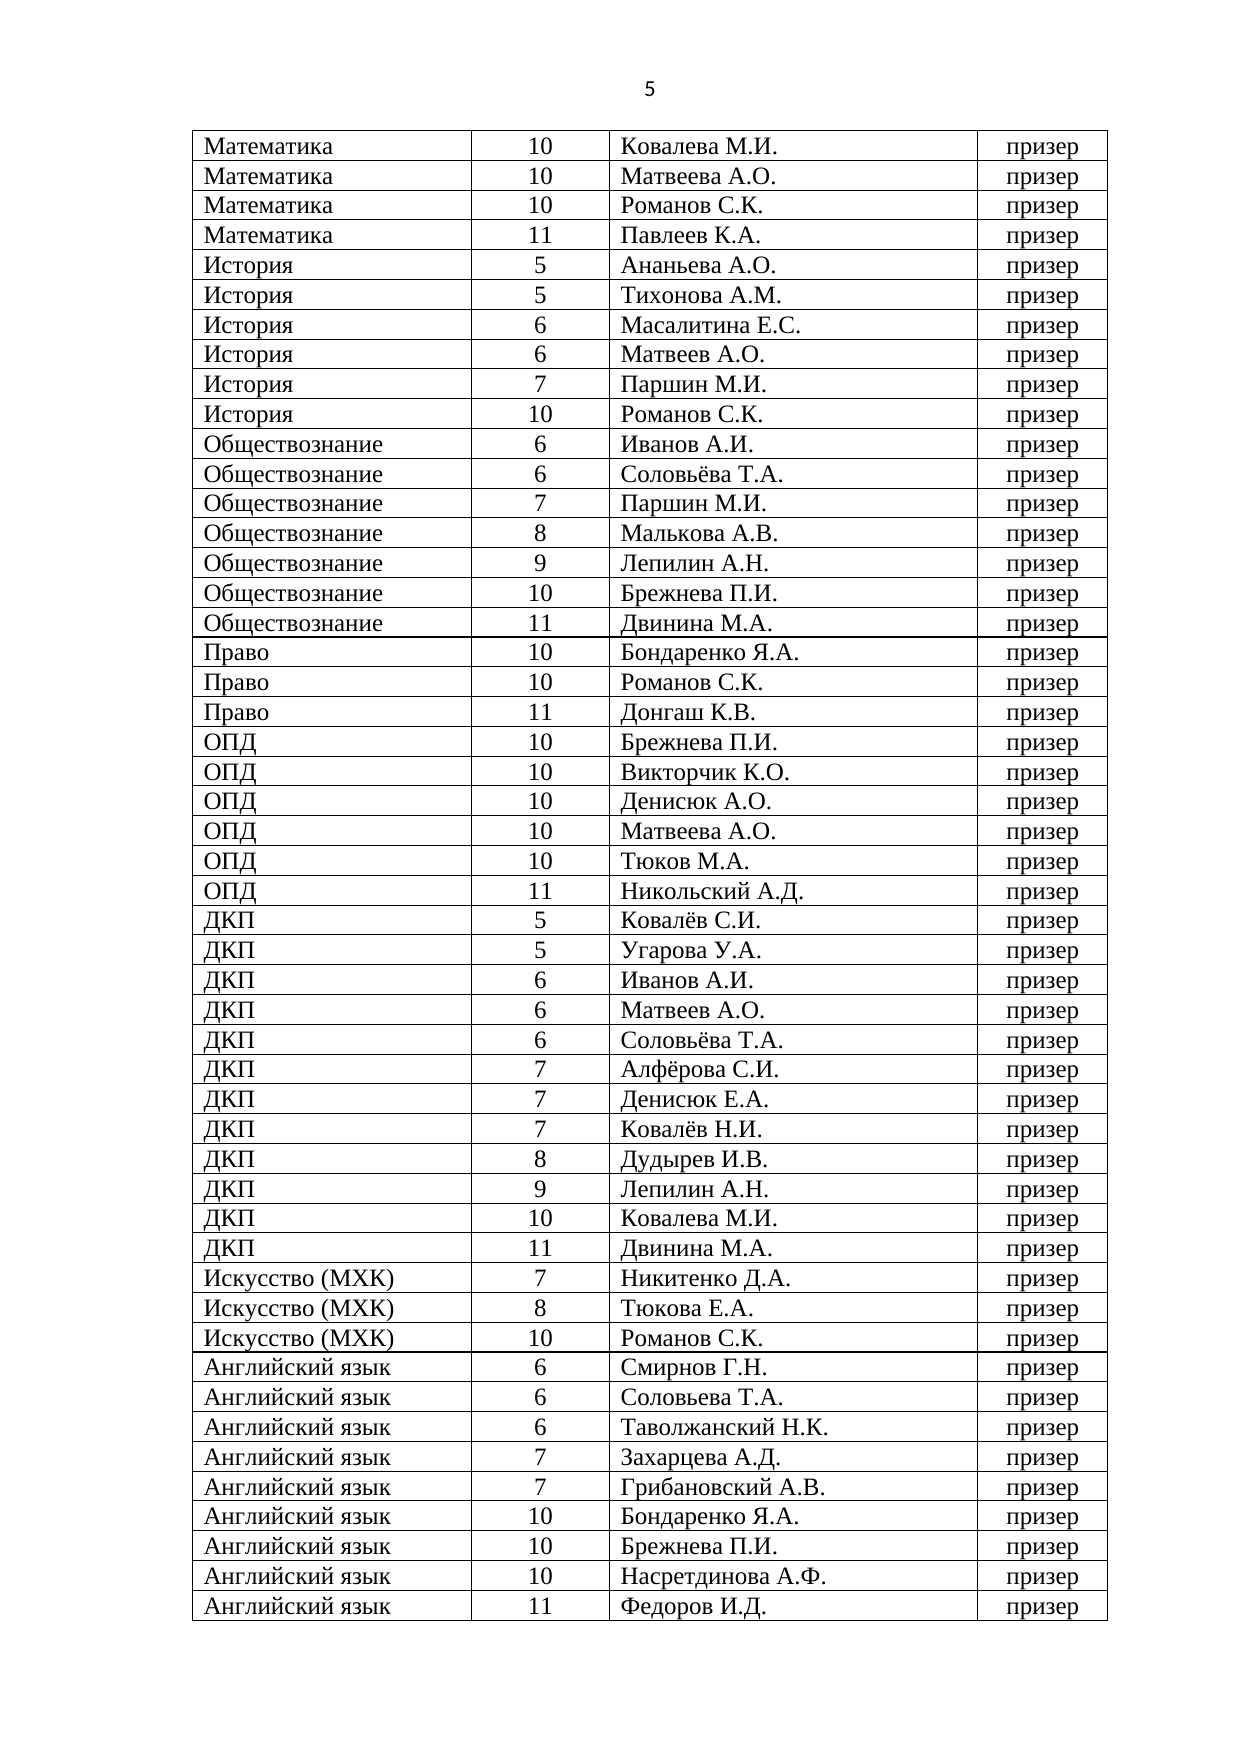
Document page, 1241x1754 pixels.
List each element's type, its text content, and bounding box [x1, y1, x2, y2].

table_cell 10 [472, 578, 609, 607]
table_cell призер [978, 638, 1107, 666]
table_cell Обществознание [193, 489, 471, 517]
table_cell 6 [472, 1025, 609, 1053]
table_cell Никольский А.Д. [610, 876, 977, 904]
table_cell ДКП [193, 1025, 471, 1053]
table_cell ДКП [193, 965, 471, 994]
table_cell Паршин М.И. [610, 369, 977, 398]
table_cell призер [978, 697, 1107, 726]
table_cell 10 [472, 191, 609, 219]
table_cell 6 [472, 459, 609, 487]
table_cell ДКП [193, 1174, 471, 1202]
table_cell 5 [472, 280, 609, 309]
table_cell Брежнева П.И. [610, 727, 977, 756]
table_cell призер [978, 935, 1107, 964]
table_cell призер [978, 816, 1107, 845]
table_cell Обществознание [193, 429, 471, 458]
table_cell призер [978, 1233, 1107, 1262]
table_cell История [193, 369, 471, 398]
table_cell Ковалева М.И. [610, 1204, 977, 1232]
table_cell Право [193, 697, 471, 726]
table_cell 6 [472, 1412, 609, 1441]
table_cell Соловьёва Т.А. [610, 459, 977, 487]
table_cell Малькова А.В. [610, 518, 977, 547]
table_cell 10 [472, 1531, 609, 1560]
table_cell Масалитина Е.С. [610, 310, 977, 338]
table_cell Никитенко Д.А. [610, 1263, 977, 1292]
table_cell призер [978, 786, 1107, 815]
table_cell 6 [472, 995, 609, 1024]
table_cell призер [978, 191, 1107, 219]
table_cell ОПД [193, 846, 471, 875]
table_cell Дудырев И.В. [610, 1144, 977, 1173]
table_cell призер [978, 727, 1107, 756]
table_cell 10 [472, 667, 609, 696]
table_cell История [193, 340, 471, 368]
table_cell ДКП [193, 995, 471, 1024]
table_cell 10 [472, 786, 609, 815]
table_cell Смирнов Г.Н. [610, 1353, 977, 1381]
table_cell Павлеев К.А. [610, 220, 977, 249]
table_cell Матвеев А.О. [610, 995, 977, 1024]
table_cell Тихонова А.М. [610, 280, 977, 309]
table_cell 11 [472, 608, 609, 636]
table_cell призер [978, 1353, 1107, 1381]
table_cell Романов С.К. [610, 667, 977, 696]
table_cell Обществознание [193, 459, 471, 487]
table_cell 10 [472, 757, 609, 785]
table_cell 10 [472, 161, 609, 189]
table_cell 5 [472, 935, 609, 964]
table_cell ДКП [193, 1114, 471, 1143]
table_cell Иванов А.И. [610, 429, 977, 458]
table_cell 5 [472, 250, 609, 279]
table_cell Обществознание [193, 578, 471, 607]
table_cell Математика [193, 161, 471, 189]
table_cell Английский язык [193, 1353, 471, 1381]
table_cell 10 [472, 1204, 609, 1232]
table_cell 10 [472, 846, 609, 875]
table_cell 10 [472, 638, 609, 666]
table_cell История [193, 280, 471, 309]
table_cell 10 [472, 727, 609, 756]
table_cell Ковалёв Н.И. [610, 1114, 977, 1143]
table_cell призер [978, 1263, 1107, 1292]
table_cell Двинина М.А. [610, 608, 977, 636]
table_cell 10 [472, 131, 609, 160]
table_cell Соловьёва Т.А. [610, 1025, 977, 1053]
table_cell Романов С.К. [610, 191, 977, 219]
table_cell Соловьева Т.А. [610, 1382, 977, 1411]
table_cell 11 [472, 1233, 609, 1262]
table_cell призер [978, 1025, 1107, 1053]
table_cell призер [978, 429, 1107, 458]
table_cell Грибановский А.В. [610, 1472, 977, 1500]
table_cell 5 [472, 906, 609, 934]
table_cell История [193, 310, 471, 338]
table_cell Лепилин А.Н. [610, 1174, 977, 1202]
table_cell 9 [472, 1174, 609, 1202]
table_cell Английский язык [193, 1442, 471, 1471]
table_cell 6 [472, 965, 609, 994]
table_cell Обществознание [193, 518, 471, 547]
table_cell Тюкова Е.А. [610, 1293, 977, 1322]
table_cell Ананьева А.О. [610, 250, 977, 279]
table_cell Денисюк Е.А. [610, 1084, 977, 1113]
table_cell Захарцева А.Д. [610, 1442, 977, 1471]
table_cell 6 [472, 340, 609, 368]
table_cell призер [978, 1442, 1107, 1471]
table_cell Английский язык [193, 1382, 471, 1411]
table_cell Матвеева А.О. [610, 161, 977, 189]
table_cell История [193, 399, 471, 428]
table_cell призер [978, 310, 1107, 338]
table_cell Искусство (МХК) [193, 1323, 471, 1351]
table_cell Искусство (МХК) [193, 1293, 471, 1322]
table_cell 6 [472, 310, 609, 338]
table_cell призер [978, 757, 1107, 785]
table_cell Паршин М.И. [610, 489, 977, 517]
table_cell ОПД [193, 727, 471, 756]
table_cell ДКП [193, 1055, 471, 1083]
table_cell призер [978, 1114, 1107, 1143]
table_cell ОПД [193, 757, 471, 785]
table_cell 7 [472, 1263, 609, 1292]
table_cell Английский язык [193, 1531, 471, 1560]
table_cell 10 [472, 1501, 609, 1530]
table_cell Английский язык [193, 1501, 471, 1530]
table_cell ДКП [193, 935, 471, 964]
table_cell призер [978, 906, 1107, 934]
table_cell призер [978, 369, 1107, 398]
table_cell призер [978, 489, 1107, 517]
table_cell 6 [472, 1382, 609, 1411]
table_cell призер [978, 1084, 1107, 1113]
table_cell призер [978, 1293, 1107, 1322]
table_cell Иванов А.И. [610, 965, 977, 994]
table_cell призер [978, 667, 1107, 696]
table_cell ОПД [193, 786, 471, 815]
table_cell 7 [472, 1472, 609, 1500]
table_cell призер [978, 1055, 1107, 1083]
table_cell Насретдинова А.Ф. [610, 1561, 977, 1590]
table_cell Таволжанский Н.К. [610, 1412, 977, 1441]
table_cell 8 [472, 518, 609, 547]
table_cell призер [978, 1144, 1107, 1173]
table_cell Двинина М.А. [610, 1233, 977, 1262]
table_cell призер [978, 280, 1107, 309]
table_cell 8 [472, 1293, 609, 1322]
table_cell призер [978, 399, 1107, 428]
table_cell призер [978, 846, 1107, 875]
table_cell Математика [193, 191, 471, 219]
table_cell призер [978, 340, 1107, 368]
table_cell Брежнева П.И. [610, 578, 977, 607]
table_cell 11 [472, 876, 609, 904]
table_cell 7 [472, 1114, 609, 1143]
table_cell ДКП [193, 906, 471, 934]
table_cell 8 [472, 1144, 609, 1173]
table_cell ДКП [193, 1233, 471, 1262]
table_cell ДКП [193, 1144, 471, 1173]
table_cell ОПД [193, 876, 471, 904]
table_cell призер [978, 1472, 1107, 1500]
table_cell Ковалева М.И. [610, 131, 977, 160]
table_cell 11 [472, 1591, 609, 1619]
table_cell Право [193, 638, 471, 666]
table_cell Английский язык [193, 1412, 471, 1441]
table_cell 10 [472, 399, 609, 428]
table_cell 7 [472, 1055, 609, 1083]
table_cell Математика [193, 131, 471, 160]
table_cell 6 [472, 1353, 609, 1381]
table_cell 10 [472, 1323, 609, 1351]
table_cell Английский язык [193, 1561, 471, 1590]
table_cell Математика [193, 220, 471, 249]
table_cell призер [978, 1412, 1107, 1441]
table_cell призер [978, 1174, 1107, 1202]
table_cell Лепилин А.Н. [610, 548, 977, 577]
table_cell Алфёрова С.И. [610, 1055, 977, 1083]
table_cell Искусство (МХК) [193, 1263, 471, 1292]
table_cell призер [978, 131, 1107, 160]
table_cell призер [978, 1531, 1107, 1560]
table_cell 7 [472, 1442, 609, 1471]
table_cell ОПД [193, 816, 471, 845]
table_cell Денисюк А.О. [610, 786, 977, 815]
table_cell Обществознание [193, 548, 471, 577]
table_cell призер [978, 459, 1107, 487]
table_cell Донгаш К.В. [610, 697, 977, 726]
table_cell призер [978, 1591, 1107, 1619]
table_cell Романов С.К. [610, 399, 977, 428]
table_cell призер [978, 548, 1107, 577]
table_cell призер [978, 1382, 1107, 1411]
table_cell Угарова У.А. [610, 935, 977, 964]
table_cell 11 [472, 697, 609, 726]
table_cell Брежнева П.И. [610, 1531, 977, 1560]
table_cell призер [978, 250, 1107, 279]
table_cell призер [978, 518, 1107, 547]
table_cell ДКП [193, 1204, 471, 1232]
table_cell Бондаренко Я.А. [610, 638, 977, 666]
table_cell Романов С.К. [610, 1323, 977, 1351]
table_cell 7 [472, 489, 609, 517]
table_cell призер [978, 1501, 1107, 1530]
table_cell Викторчик К.О. [610, 757, 977, 785]
table_cell призер [978, 608, 1107, 636]
table_cell 7 [472, 1084, 609, 1113]
table_cell Английский язык [193, 1591, 471, 1619]
table_cell Ковалёв С.И. [610, 906, 977, 934]
table_cell ДКП [193, 1084, 471, 1113]
table_cell призер [978, 965, 1107, 994]
table_cell 10 [472, 816, 609, 845]
table_cell 6 [472, 429, 609, 458]
table_cell 7 [472, 369, 609, 398]
table_cell История [193, 250, 471, 279]
table_cell 10 [472, 1561, 609, 1590]
table_cell призер [978, 876, 1107, 904]
table_cell призер [978, 1323, 1107, 1351]
table_cell Тюков М.А. [610, 846, 977, 875]
table_cell Право [193, 667, 471, 696]
table_cell призер [978, 161, 1107, 189]
table_cell Матвеева А.О. [610, 816, 977, 845]
table_cell 11 [472, 220, 609, 249]
table_cell Английский язык [193, 1472, 471, 1500]
table_cell призер [978, 1204, 1107, 1232]
table_cell Обществознание [193, 608, 471, 636]
table_cell призер [978, 1561, 1107, 1590]
table_cell 9 [472, 548, 609, 577]
table_cell призер [978, 995, 1107, 1024]
table_cell Матвеев А.О. [610, 340, 977, 368]
table_cell призер [978, 578, 1107, 607]
table_cell Бондаренко Я.А. [610, 1501, 977, 1530]
table_cell призер [978, 220, 1107, 249]
table_cell Федоров И.Д. [610, 1591, 977, 1619]
